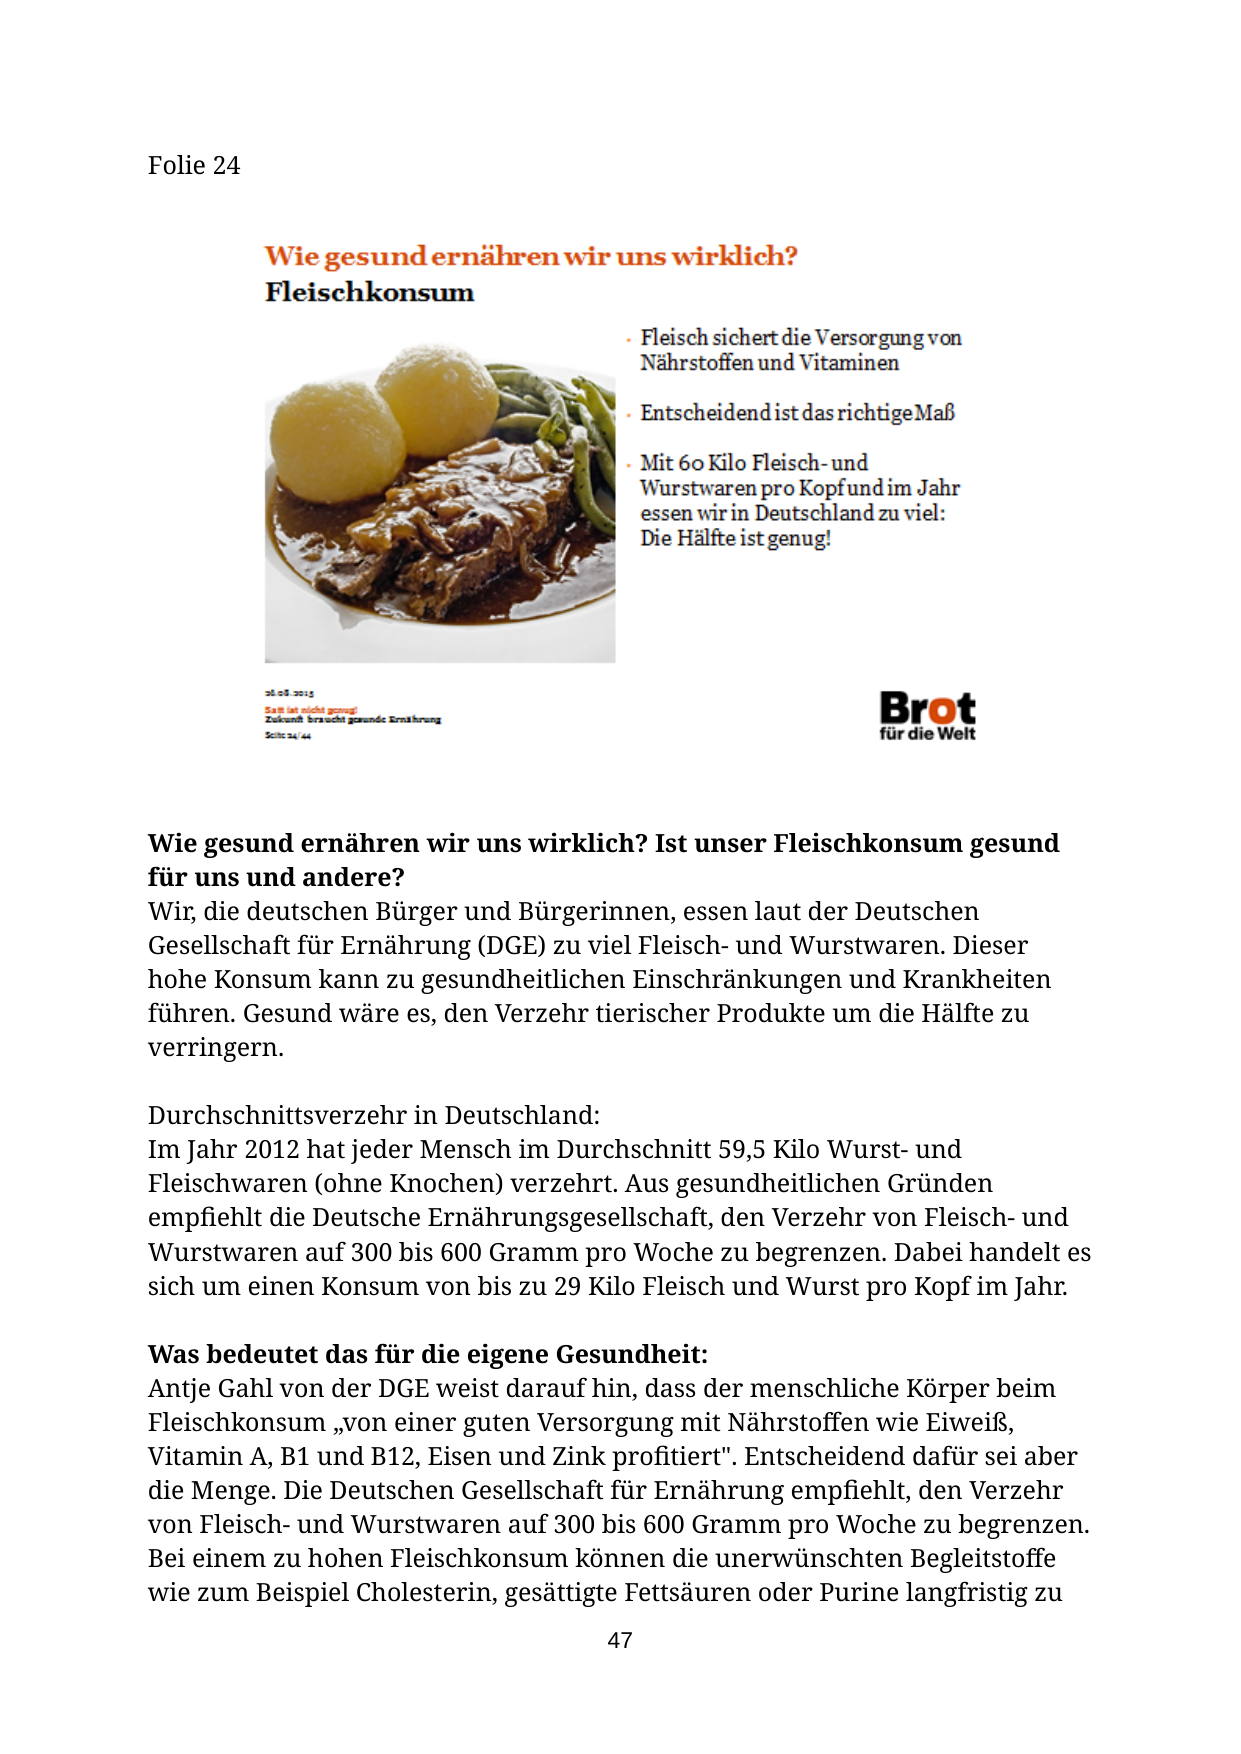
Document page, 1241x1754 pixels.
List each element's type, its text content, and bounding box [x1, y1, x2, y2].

text Wie gesund ernähren wir uns wirklich? Ist unser Fleischkonsum gesund für uns und andere? [148, 825, 1093, 893]
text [148, 1370, 1093, 1609]
picture [245, 198, 996, 762]
text Folie 24 [148, 148, 1093, 182]
text Durchschnittsverzehr in Deutschland: [148, 1098, 1093, 1132]
text Wir, die deutschen Bürger und Bürgerinnen, essen laut der Deutschen Gesellschaft für Ernährung (DGE) zu viel Fleisch- und Wurstwaren. Dieser hohe Konsum kann zu gesundheitlichen Einschränkungen und Krankheiten führen. Gesund wäre es, den Verzehr tierischer Produkte um die Hälfte zu verringern. [148, 893, 1093, 1064]
text Im Jahr 2012 hat jeder Mensch im Durchschnitt 59,5 Kilo Wurst- und Fleischwaren (ohne Knochen) verzehrt. Aus gesundheitlichen Gründen empfiehlt die Deutsche Ernährungsgesellschaft, den Verzehr von Fleisch- und Wurstwaren auf 300 bis 600 Gramm pro Woche zu begrenzen. Dabei handelt es sich um einen Konsum von bis zu 29 Kilo Fleisch und Wurst pro Kopf im Jahr. [148, 1132, 1093, 1302]
text Was bedeutet das für die eigene Gesundheit: [148, 1336, 1093, 1370]
